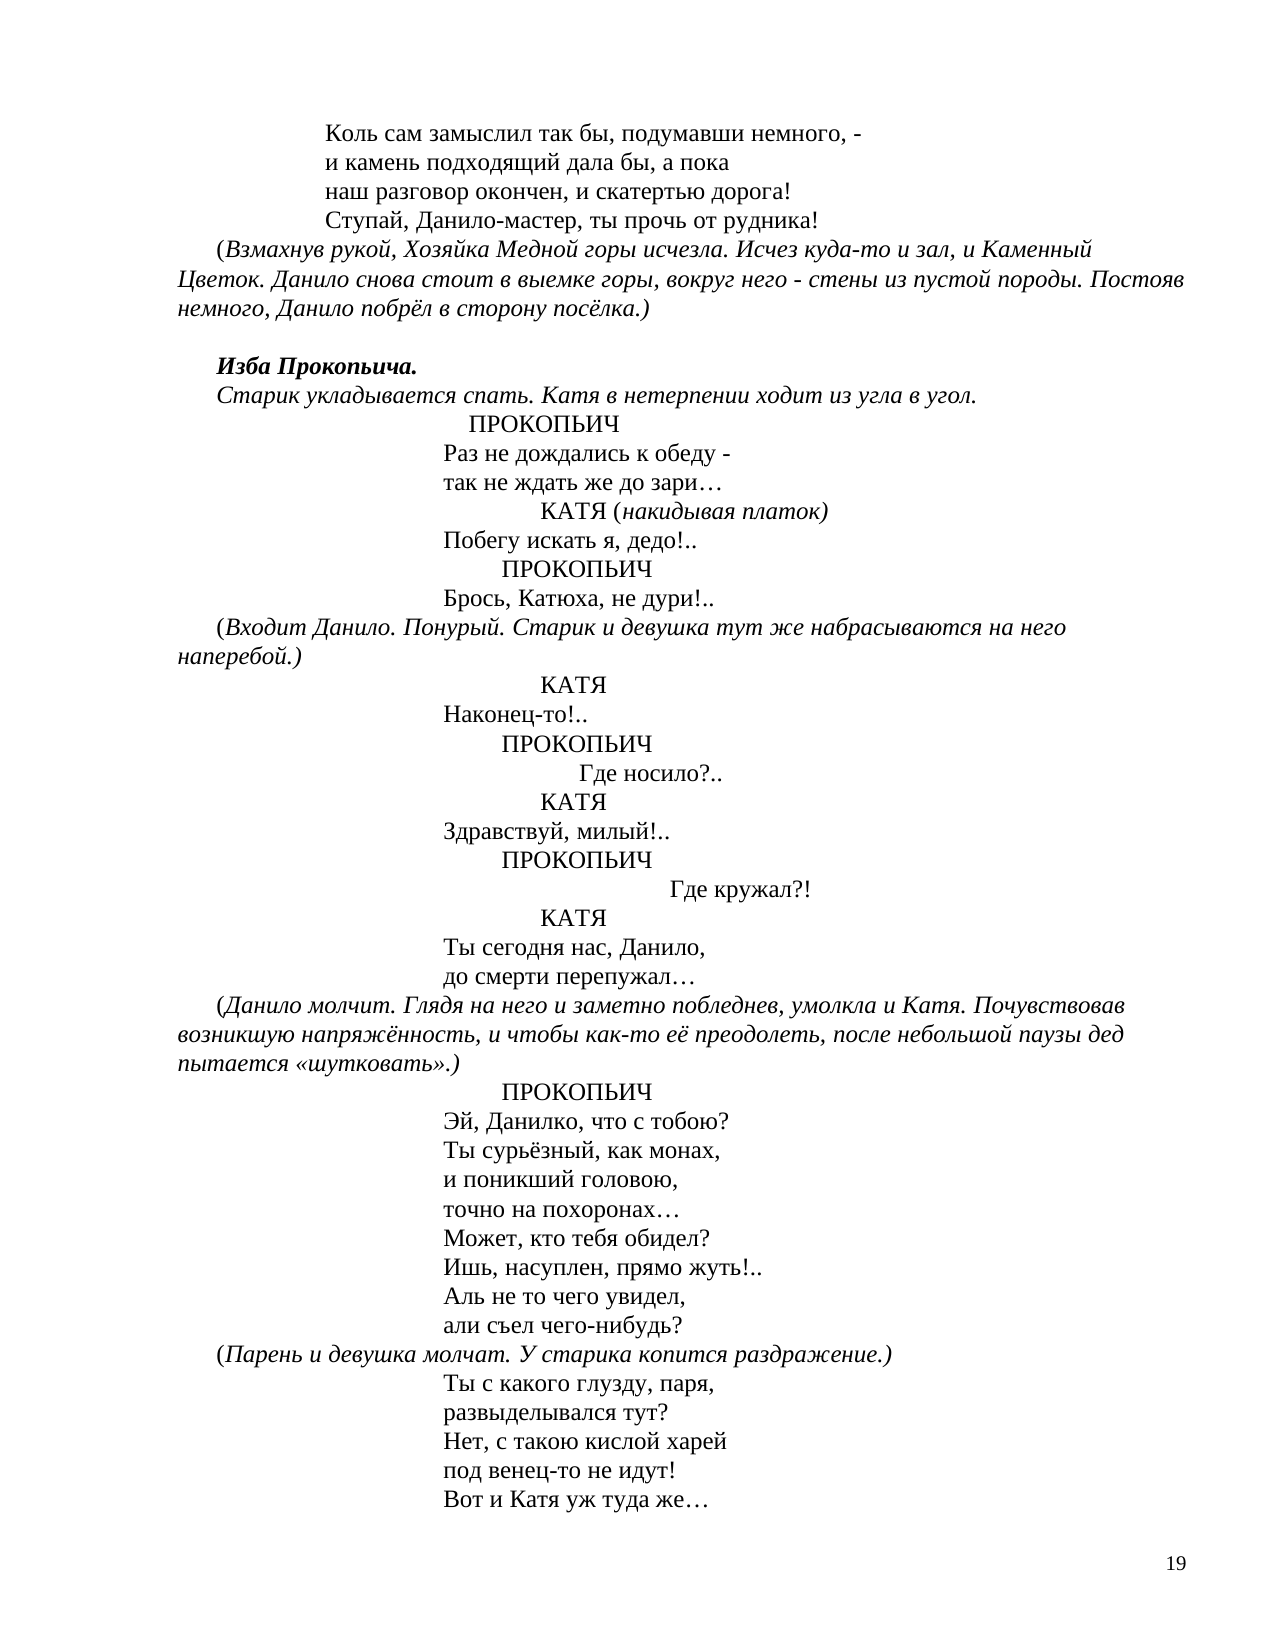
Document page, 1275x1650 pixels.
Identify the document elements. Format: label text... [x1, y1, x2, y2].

text Вот и Катя уж туда же… [177, 1484, 1186, 1513]
text ПРОКОПЬИЧ [177, 1077, 1186, 1106]
text так не ждать же до зари… [177, 467, 1186, 496]
text Эй, Данилко, что с тобою? [177, 1106, 1186, 1135]
text Ты сурьёзный, как монах, [177, 1135, 1186, 1164]
text али съел чего-нибудь? (Парень и девушка молчат. У старика копится раздражение.) [177, 1310, 1186, 1368]
text Раз не дождались к обеду - [177, 438, 1186, 467]
text ПРОКОПЬИЧ [177, 728, 1186, 757]
text Здравствуй, милый!.. [177, 816, 1186, 845]
text и камень подходящий дала бы, а пока [177, 147, 1186, 176]
text до смерти перепужал… (Данило молчит. Глядя на него и заметно побледнев, умолкла и Катя. Почувствовав возникшую напряжённость, и чтобы как-то её преодолеть, после небольшой паузы дед пытается «шутковать».) [177, 961, 1186, 1077]
text Брось, Катюха, не дури!.. (Входит Данило. Понурый. Старик и девушка тут же набрасываются на него наперебой.) [177, 583, 1186, 670]
text КАТЯ (накидывая платок) [177, 496, 1186, 525]
text КАТЯ [177, 787, 1186, 816]
text развыделывался тут? [177, 1397, 1186, 1426]
text Где кружал?! [177, 874, 1186, 903]
text КАТЯ [177, 670, 1186, 699]
text Побегу искать я, дедо!.. [177, 525, 1186, 554]
text Коль сам замыслил так бы, подумавши немного, - [177, 118, 1186, 147]
text Нет, с такою кислой харей [177, 1426, 1186, 1455]
text Изба Прокопьича. Старик укладывается спать. Катя в нетерпении ходит из угла в угол. [177, 351, 1186, 409]
text под венец-то не идут! [177, 1455, 1186, 1484]
text Где носило?.. [177, 757, 1186, 787]
text Ты с какого глузду, паря, [177, 1368, 1186, 1397]
text Наконец-то!.. [177, 699, 1186, 728]
text Может, кто тебя обидел? [177, 1222, 1186, 1252]
text КАТЯ [177, 903, 1186, 932]
text Ступай, Данило-мастер, ты прочь от рудника! (Взмахнув рукой, Хозяйка Медной горы исчезла. Исчез куда-то и зал, и Каменный Цветок. Данило снова стоит в выемке горы, вокруг него - стены из пустой породы. Постояв немного, Данило побрёл в сторону посёлка.) [177, 205, 1186, 322]
text наш разговор окончен, и скатертью дорога! [177, 176, 1186, 205]
text точно на похоронах… [177, 1193, 1186, 1222]
text ПРОКОПЬИЧ [177, 845, 1186, 874]
text и поникший головою, [177, 1164, 1186, 1193]
text Ты сегодня нас, Данило, [177, 932, 1186, 961]
text ПРОКОПЬИЧ [177, 554, 1186, 583]
text Аль не то чего увидел, [177, 1281, 1186, 1310]
text Ишь, насуплен, прямо жуть!.. [177, 1252, 1186, 1281]
text ПРОКОПЬИЧ [177, 409, 1186, 438]
